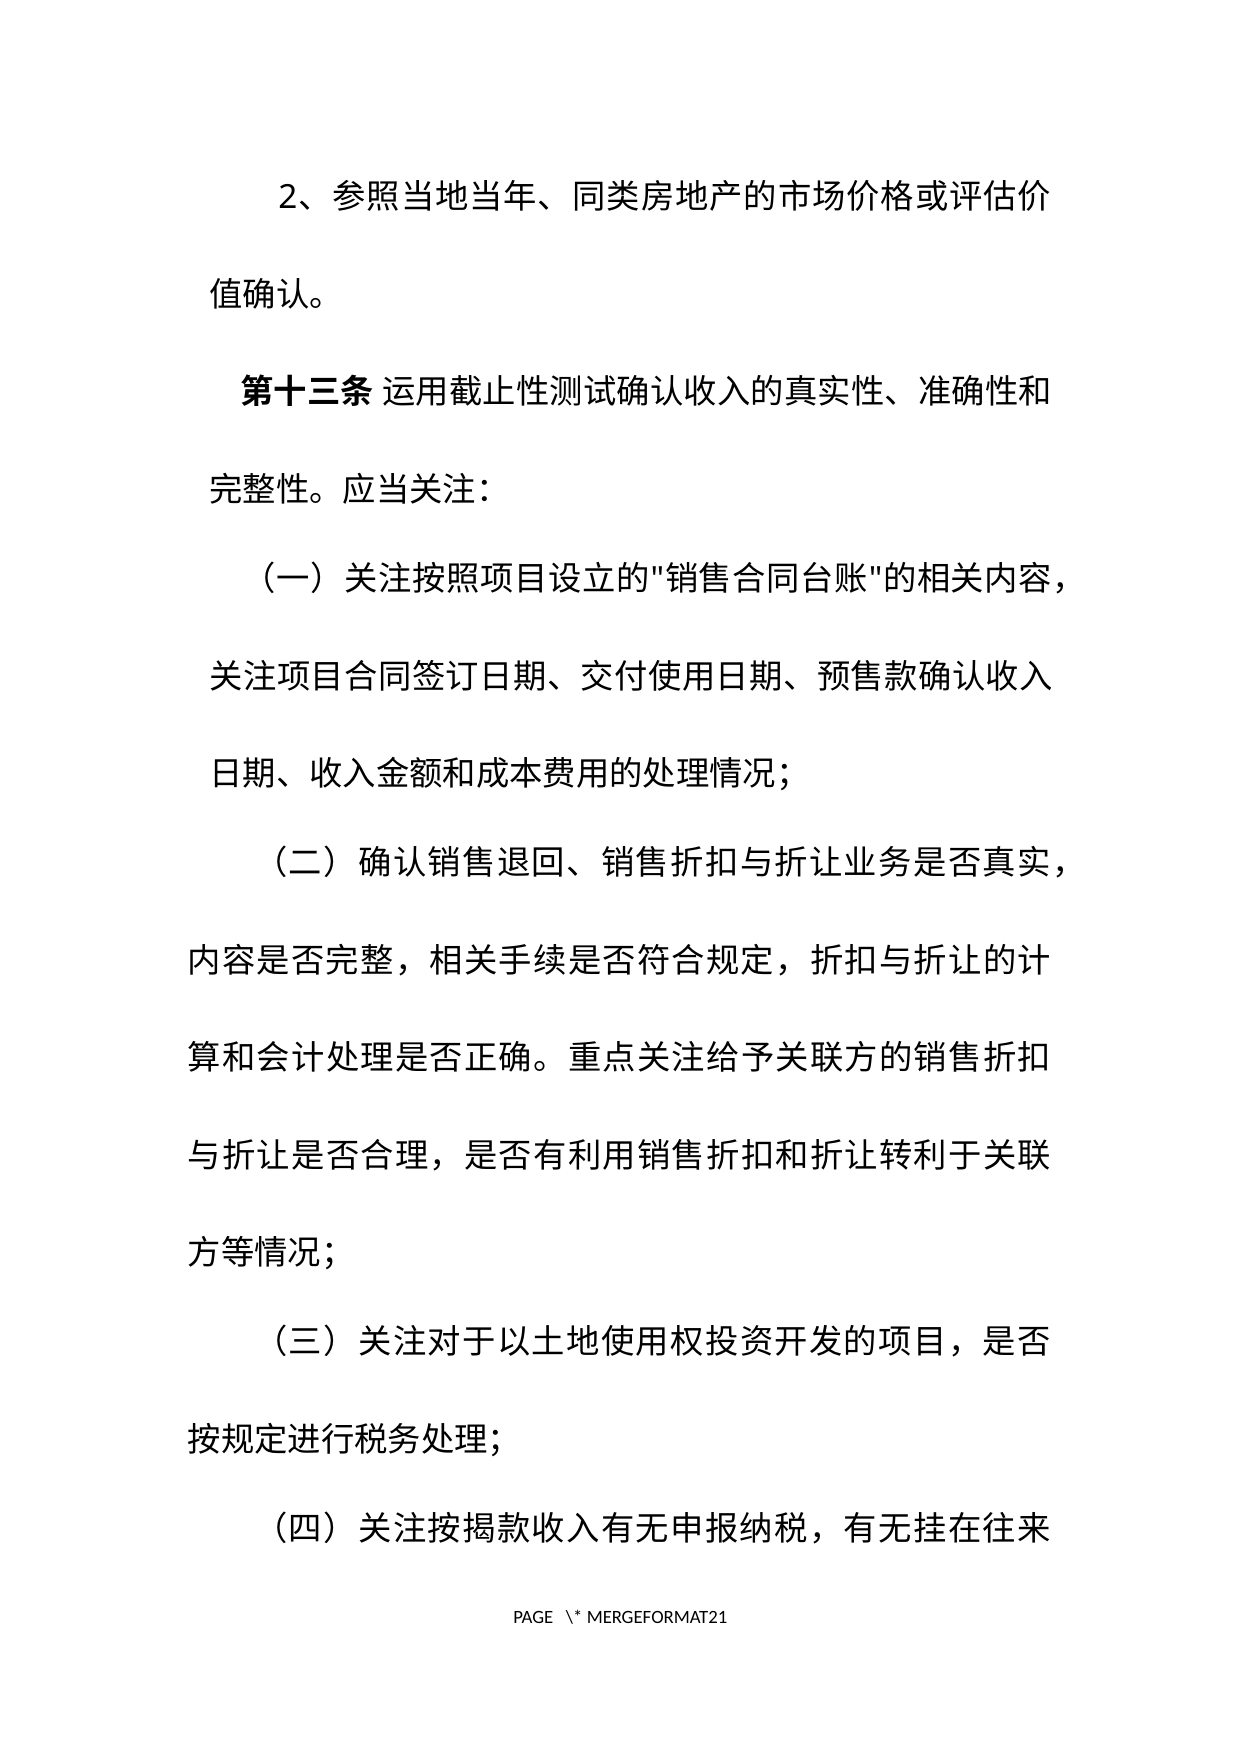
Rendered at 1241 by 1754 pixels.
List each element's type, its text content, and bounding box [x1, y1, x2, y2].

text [209, 162, 1053, 519]
text （三）关注对于以土地使用权投资开发的项目，是否按规定进行税务处理； [187, 1307, 1053, 1469]
text （一）关注按照项目设立的"销售合同台账"的相关内容，关注项目合同签订日期、交付使用日期、预售款确认收入日期、收入金额和成本费用的处理情况； [209, 543, 1053, 803]
text （二）确认销售退回、销售折扣与折让业务是否真实，内容是否完整，相关手续是否符合规定，折扣与折让的计算和会计处理是否正确。重点关注给予关联方的销售折扣与折让是否合理，是否有利用销售折扣和折让转利于关联方等情况； [187, 828, 1053, 1283]
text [187, 1493, 1053, 1558]
